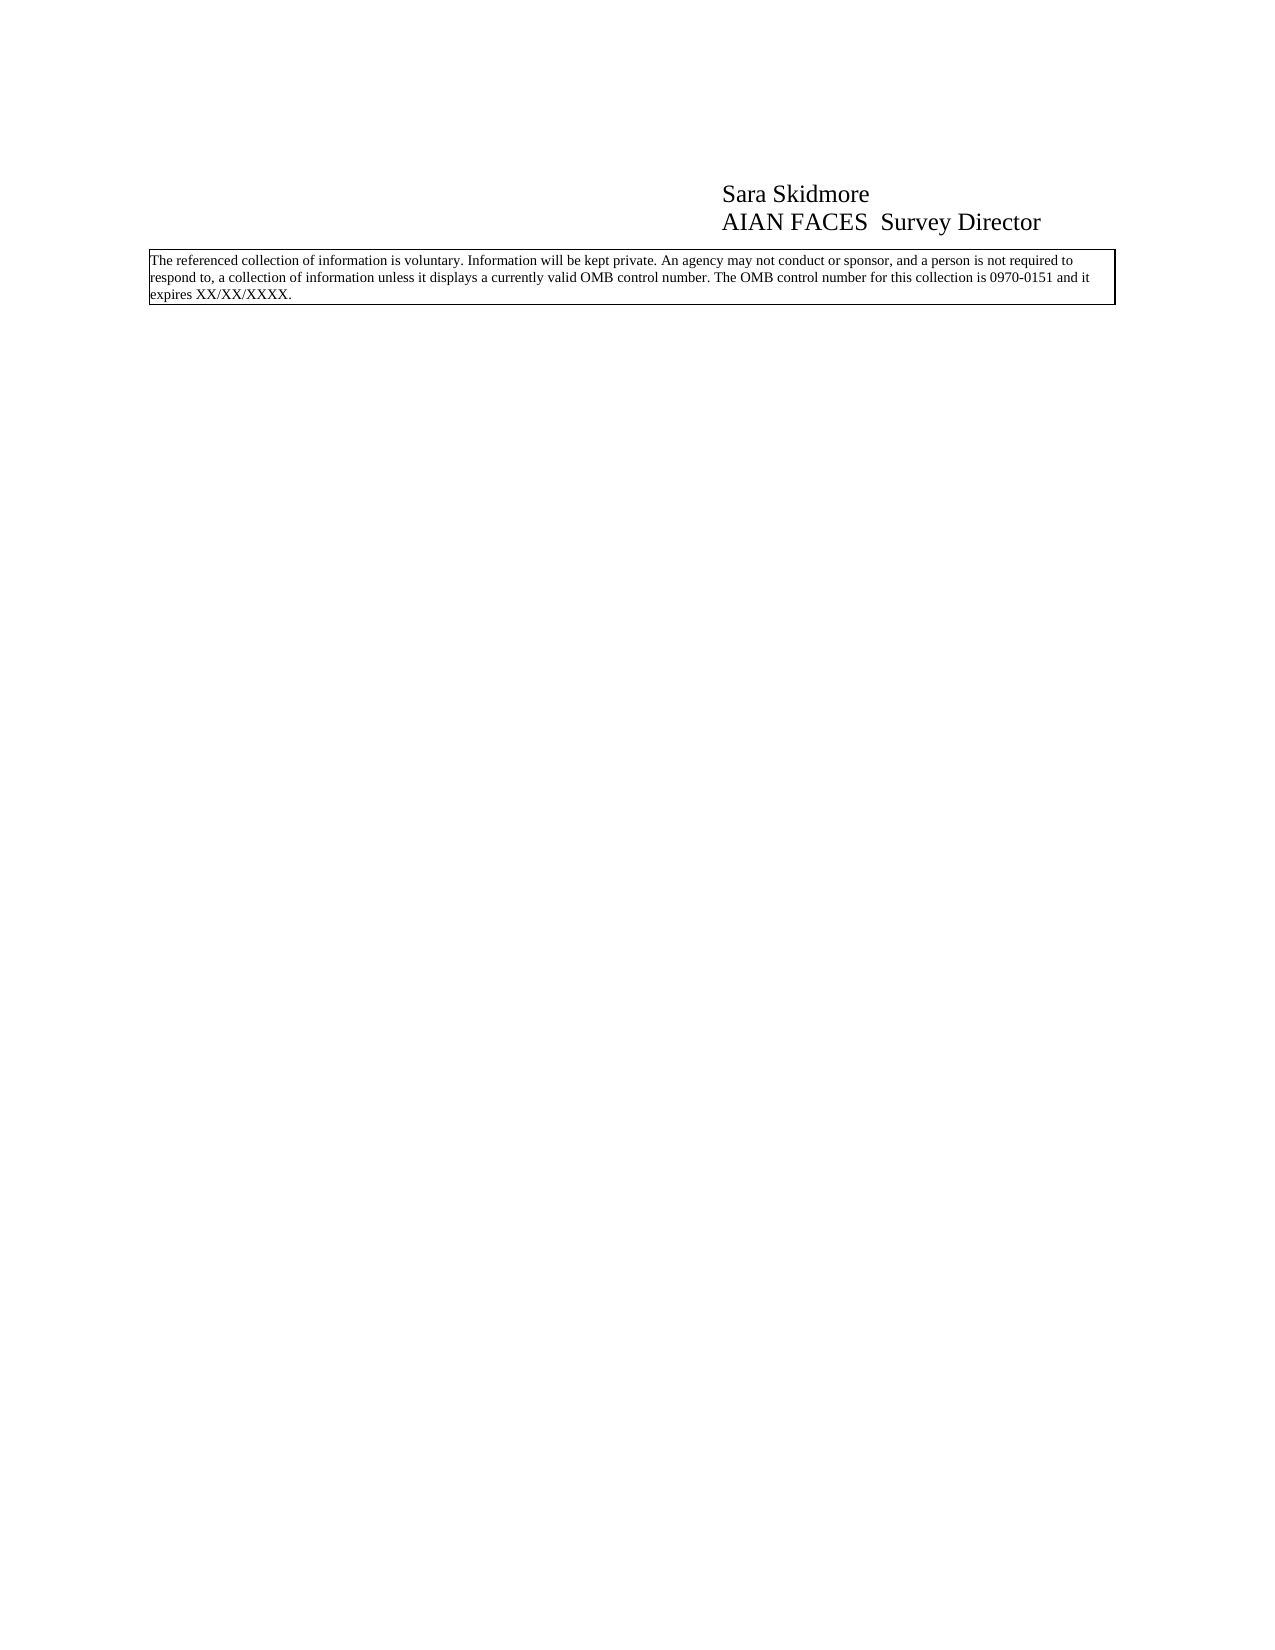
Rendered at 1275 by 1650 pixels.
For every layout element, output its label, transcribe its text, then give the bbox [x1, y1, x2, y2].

text AIAN FACES Survey Director [721, 207, 1125, 236]
text The referenced collection of information is voluntary. Information will be kept private. An agency may not conduct or sponsor, and a person is not required to respond to, a collection of information unless it displays a currently valid OMB control number. The OMB control number for this collection is 0970-0151 and it expires XX/XX/XXXX. [150, 250, 1114, 304]
text Sara Skidmore [722, 179, 1125, 207]
